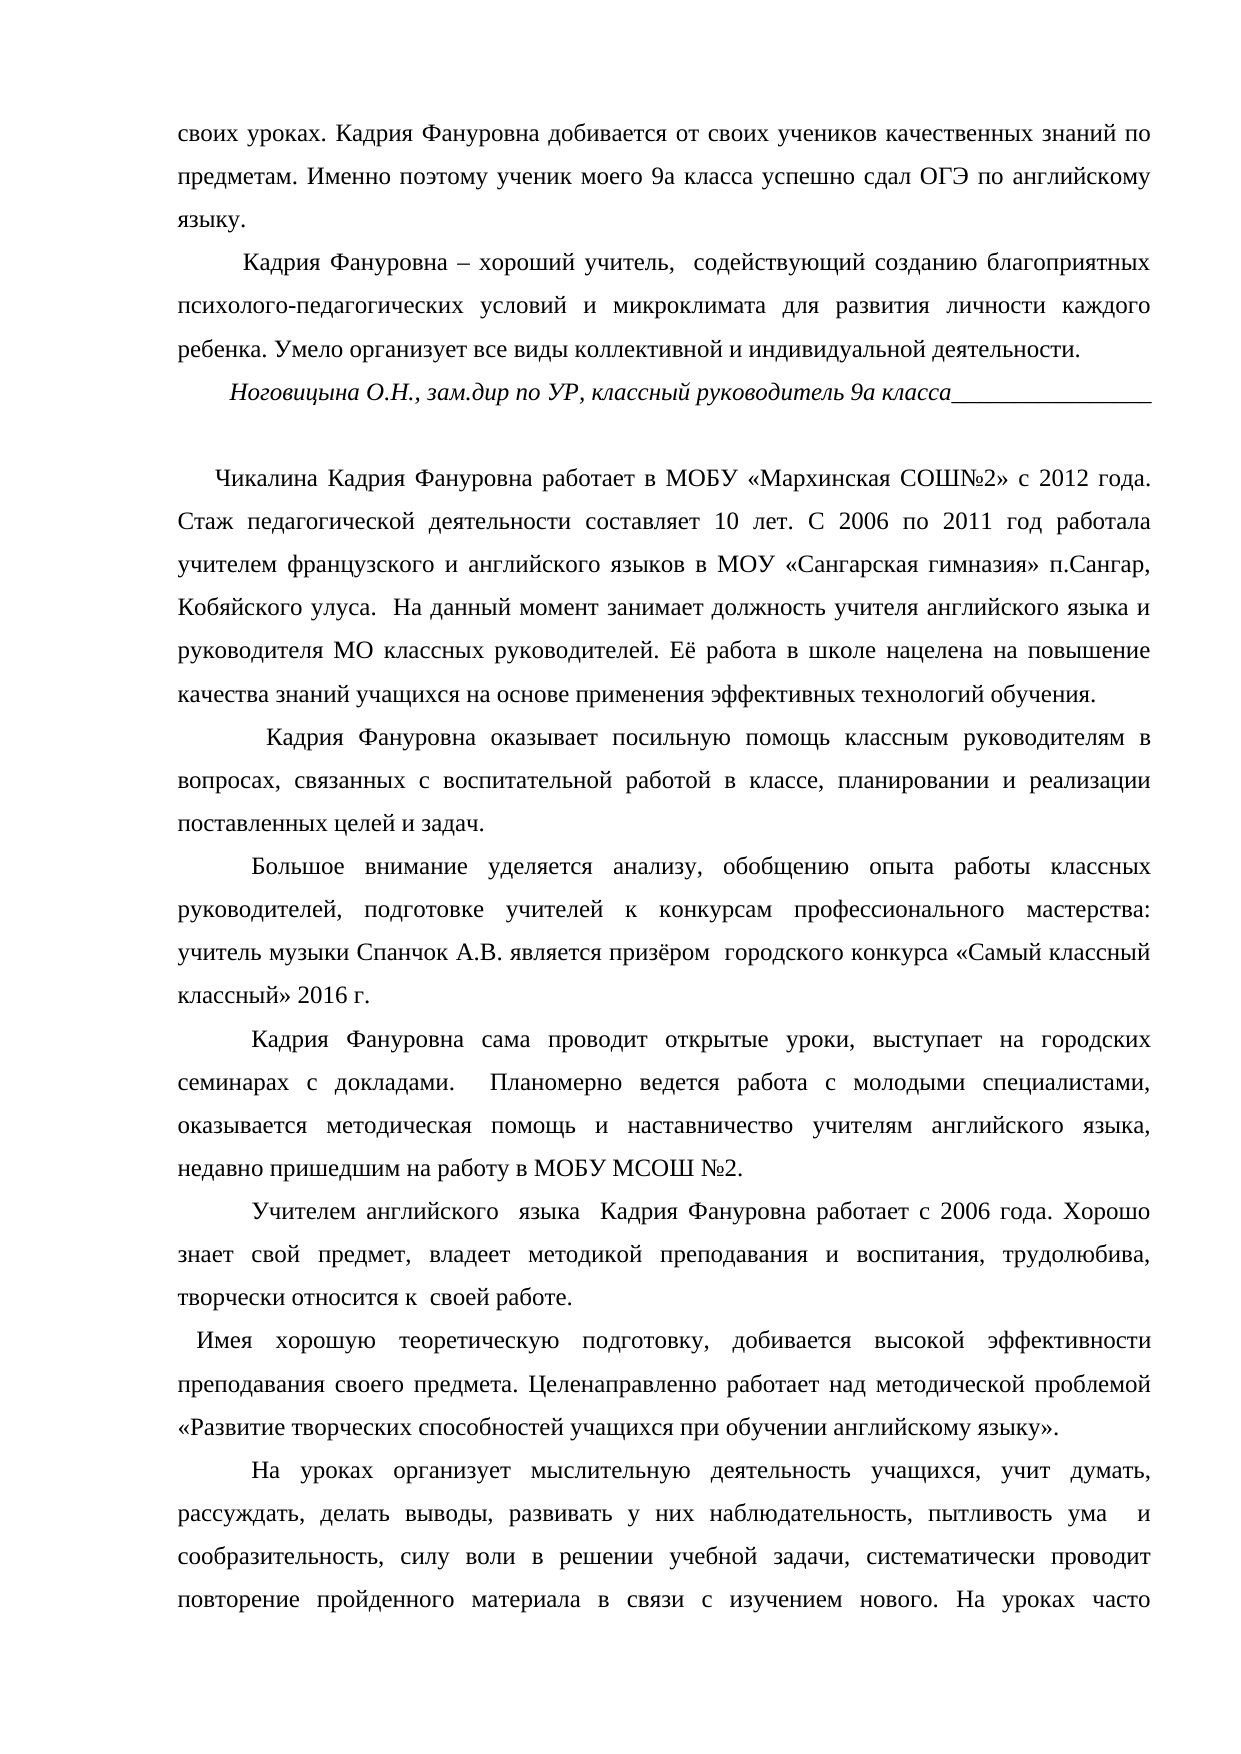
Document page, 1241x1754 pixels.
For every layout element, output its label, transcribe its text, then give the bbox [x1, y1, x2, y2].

text Кадрия Фануровна оказывает посильную помощь классным руководителям в вопросах, связанных с воспитательной работой в классе, планировании и реализации поставленных целей и задач. [177, 722, 1152, 837]
text Имея хорошую теоретическую подготовку, добивается высокой эффективности преподавания своего предмета. Целенаправленно работает над методической проблемой «Развитие творческих способностей учащихся при обучении английскому языку». [177, 1326, 1152, 1441]
text Большое внимание уделяется анализу, обобщению опыта работы классных руководителей, подготовке учителей к конкурсам профессионального мастерства: учитель музыки Спанчок А.В. является призёром городского конкурса «Самый классный классный» 2016 г. [177, 851, 1152, 1009]
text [177, 118, 1152, 233]
text Кадрия Фануровна – хороший учитель, содействующий созданию благоприятных психолого-педагогических условий и микроклимата для развития личности каждого ребенка. Умело организует все виды коллективной и индивидуальной деятельности. [177, 247, 1152, 362]
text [177, 1455, 1152, 1613]
text Учителем английского языка Кадрия Фануровна работает с 2006 года. Хорошо знает свой предмет, владеет методикой преподавания и воспитания, трудолюбива, творчески относится к своей работе. [177, 1196, 1152, 1311]
text Ноговицына О.Н., зам.дир по УР, классный руководитель 9а класса________________ [177, 377, 1152, 406]
text Кадрия Фануровна сама проводит открытые уроки, выступает на городских семинарах с докладами. Планомерно ведется работа с молодыми специалистами, оказывается методическая помощь и наставничество учителям английского языка, недавно пришедшим на работу в МОБУ МСОШ №2. [177, 1024, 1152, 1182]
list Чикалина Кадрия Фануровна работает в МОБУ «Мархинская СОШ№2» с 2012 года. Стаж педагогической деятельности составляет 10 лет. С 2006 по 2011 год работала учителем французского и английского языков в МОУ «Сангарская гимназия» п.Сангар, Кобяйского улуса. На данный момент занимает должность учителя английского языка и руководителя МО классных руководителей. Её работа в школе нацелена на повышение качества знаний учащихся на основе применения эффективных технологий обучения. [177, 463, 1152, 707]
